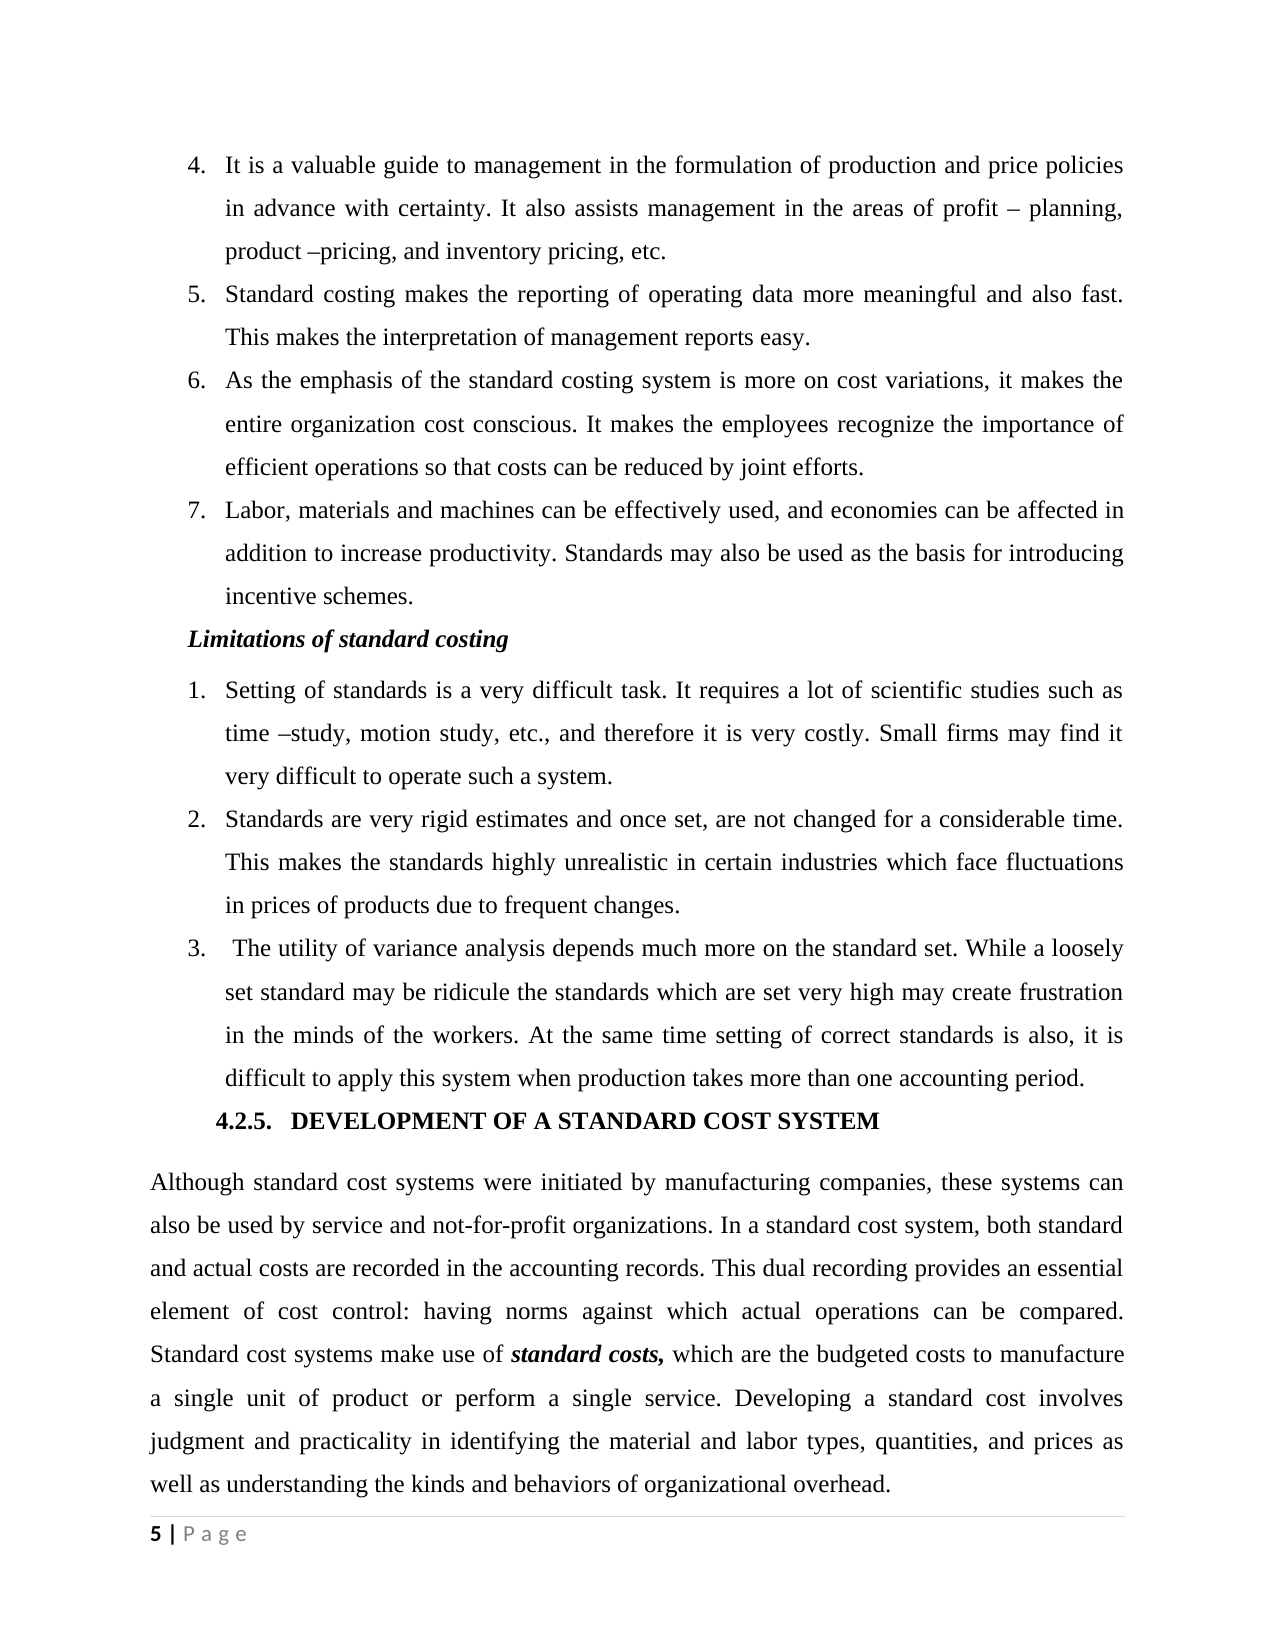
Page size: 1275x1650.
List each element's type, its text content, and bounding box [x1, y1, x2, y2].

list It is a valuable guide to management in the formulation of production and price policies in advance with certainty. It also assists management in the areas of profit – planning, product –pricing, and inventory pricing, etc. [187, 150, 1125, 265]
list Labor, materials and machines can be effectively used, and economies can be affected in addition to increase productivity. Standards may also be used as the basis for introducing incentive schemes. [187, 495, 1125, 610]
text Although standard cost systems were initiated by manufacturing companies, these systems can also be used by service and not-for-profit organizations. In a standard cost system, both standard and actual costs are recorded in the accounting records. This dual recording provides an essential element of cost control: having norms against which actual operations can be compared. Standard cost systems make use of standard costs, which are the budgeted costs to manufacture a single unit of product or perform a single service. Developing a standard cost involves judgment and practicality in identifying the material and labor types, quantities, and prices as well as understanding the kinds and behaviors of organizational overhead. [150, 1167, 1125, 1498]
list Setting of standards is a very difficult task. It requires a lot of scientific studies such as time –study, motion study, etc., and therefore it is very costly. Small firms may find it very difficult to operate such a system. [187, 675, 1125, 790]
list Standard costing makes the reporting of operating data more meaningful and also fast. This makes the interpretation of management reports easy. [187, 279, 1125, 351]
list Standards are very rigid estimates and once set, are not changed for a considerable time. This makes the standards highly unrealistic in certain industries which face fluctuations in prices of products due to frequent changes. [187, 804, 1125, 919]
list As the emphasis of the standard costing system is more on cost variations, it makes the entire organization cost conscious. It makes the employees recognize the importance of efficient operations so that costs can be reduced by joint efforts. [187, 366, 1125, 481]
text Limitations of standard costing [187, 624, 1125, 653]
list The utility of variance analysis depends much more on the standard set. While a loosely set standard may be ridicule the standards which are set very high may create frustration in the minds of the workers. At the same time setting of correct standards is also, it is difficult to apply this system when production takes more than one accounting period. [187, 933, 1125, 1092]
list DEVELOPMENT OF A STANDARD COST SYSTEM [216, 1106, 1125, 1135]
